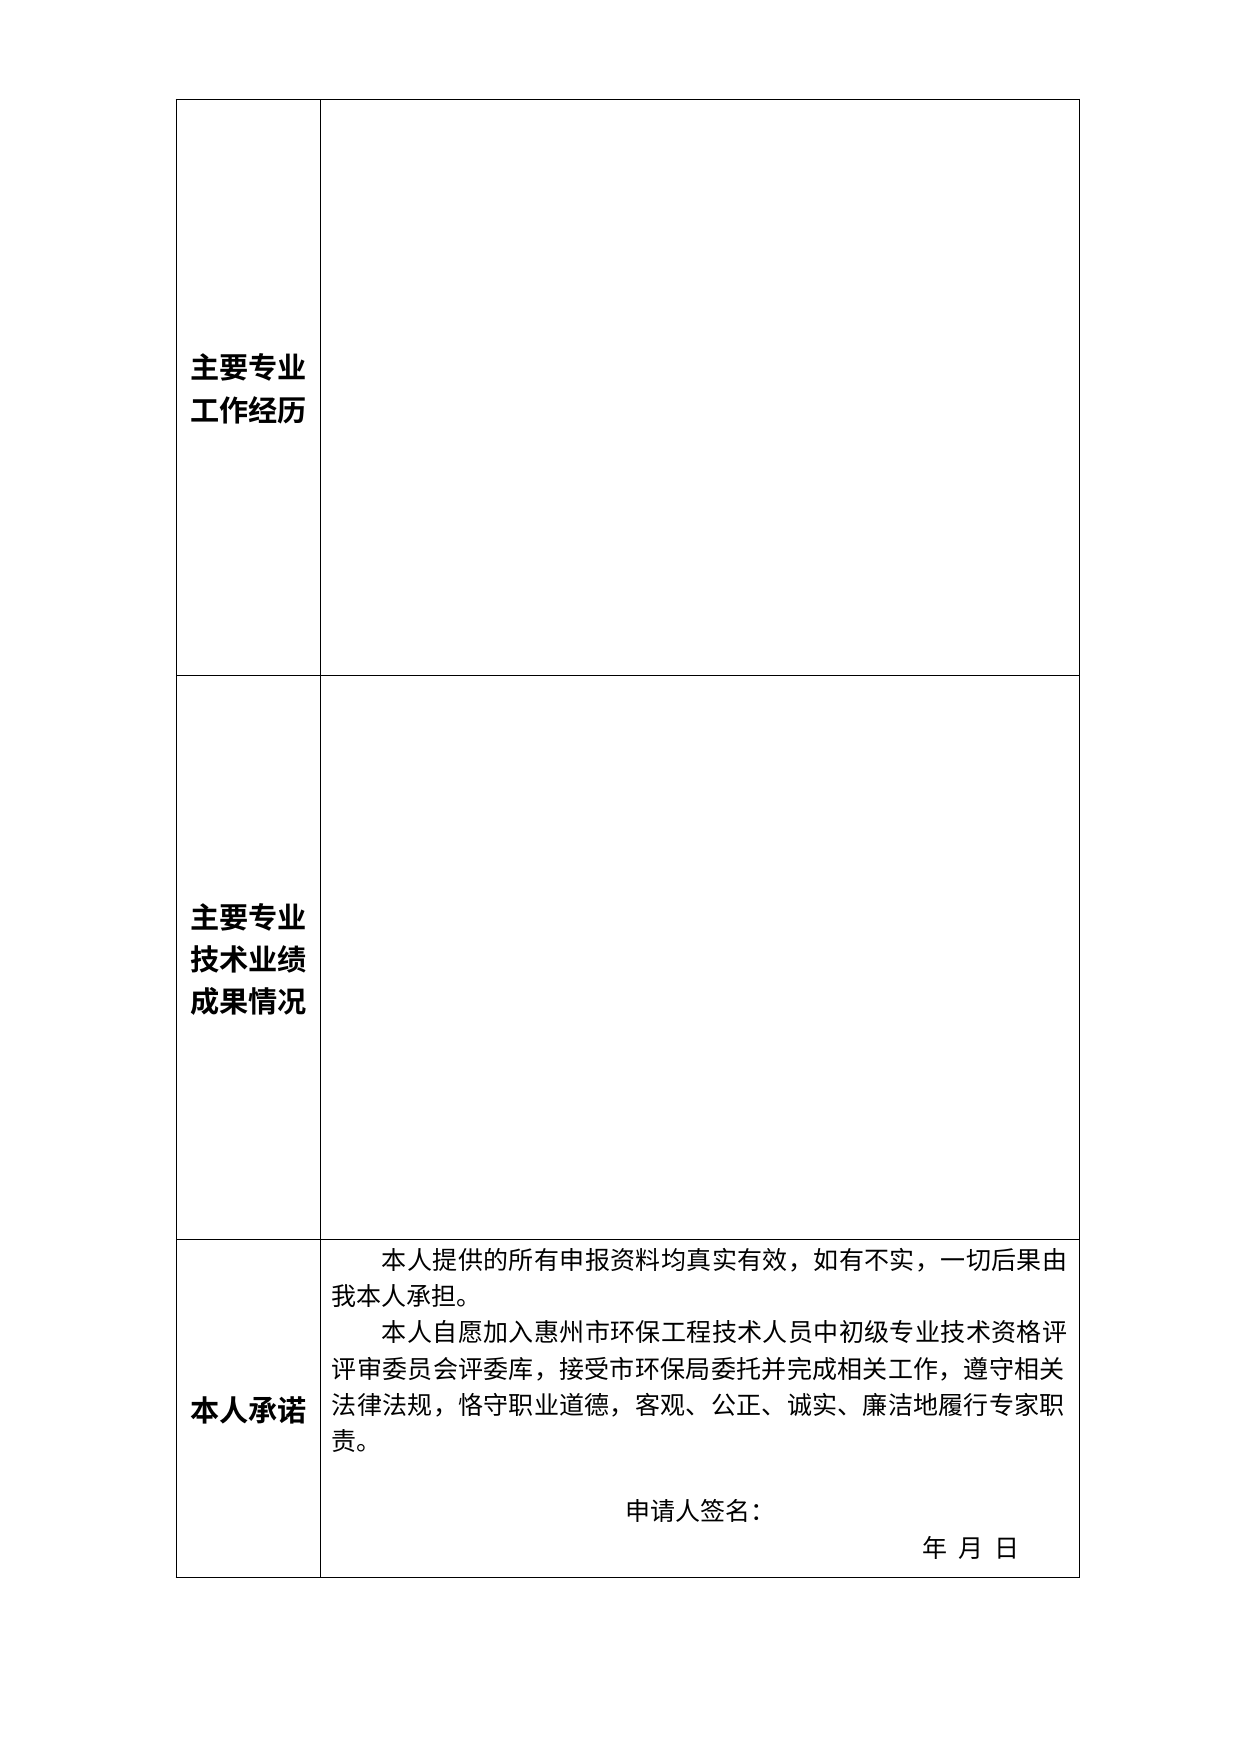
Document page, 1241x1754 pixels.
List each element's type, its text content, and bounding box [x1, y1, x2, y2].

table_cell 本人提供的所有申报资料均真实有效，如有不实，一切后果由我本人承担。 本人自愿加入惠州市环保工程技术人员中初级专业技术资格评评审委员会评委库，接受市环保局委托并完成相关工作，遵守相关法律法规，恪守职业道德，客观、公正、诚实、廉洁地履行专家职责。 申请人签名： 年 月 日 [321, 1240, 1079, 1577]
table_cell 本人承诺 [177, 1240, 320, 1577]
table_cell [321, 676, 1079, 1239]
table_cell 主要专业技术业绩成果情况 [177, 676, 320, 1239]
table_cell [321, 100, 1079, 675]
table_cell 主要专业 工作经历 [177, 100, 320, 675]
